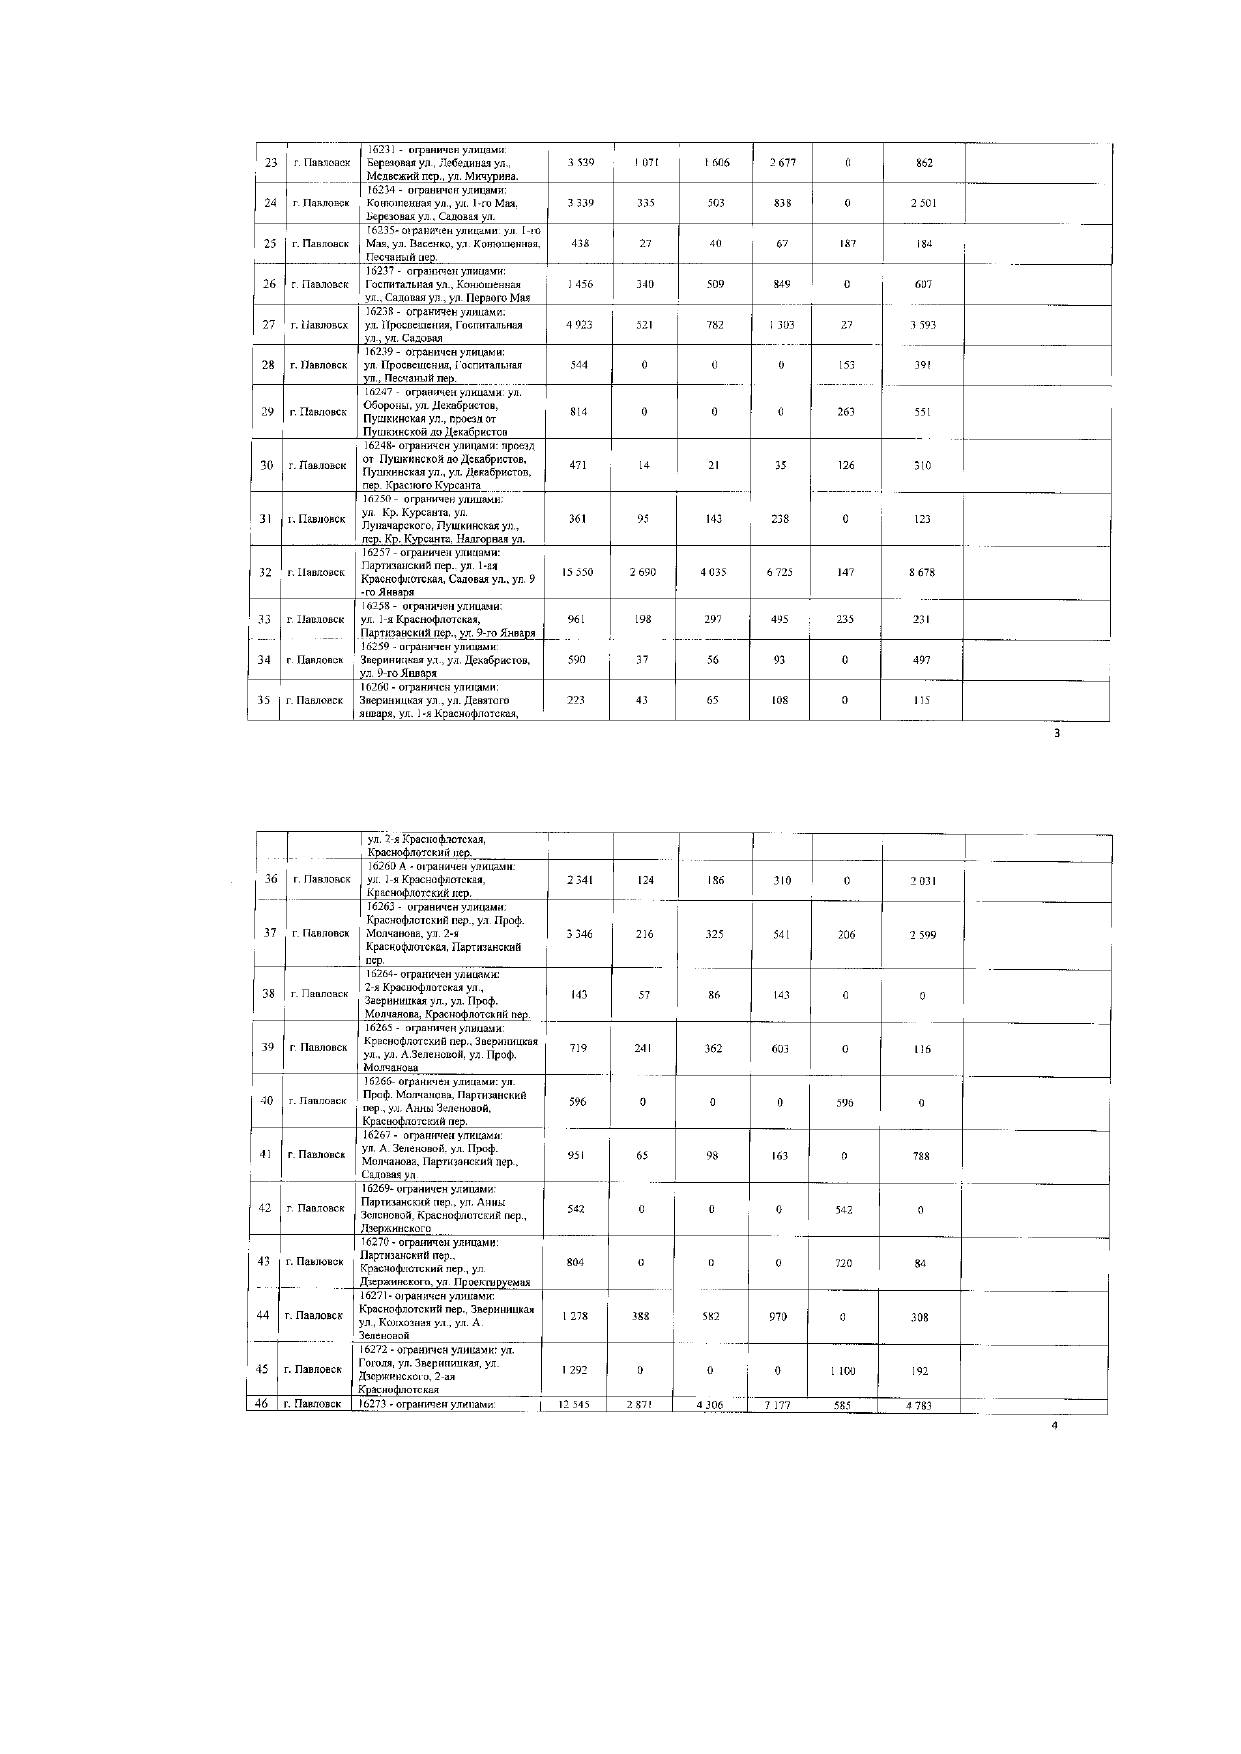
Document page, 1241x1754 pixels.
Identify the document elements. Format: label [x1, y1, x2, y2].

picture [177, 810, 1149, 1498]
picture [177, 118, 1149, 806]
